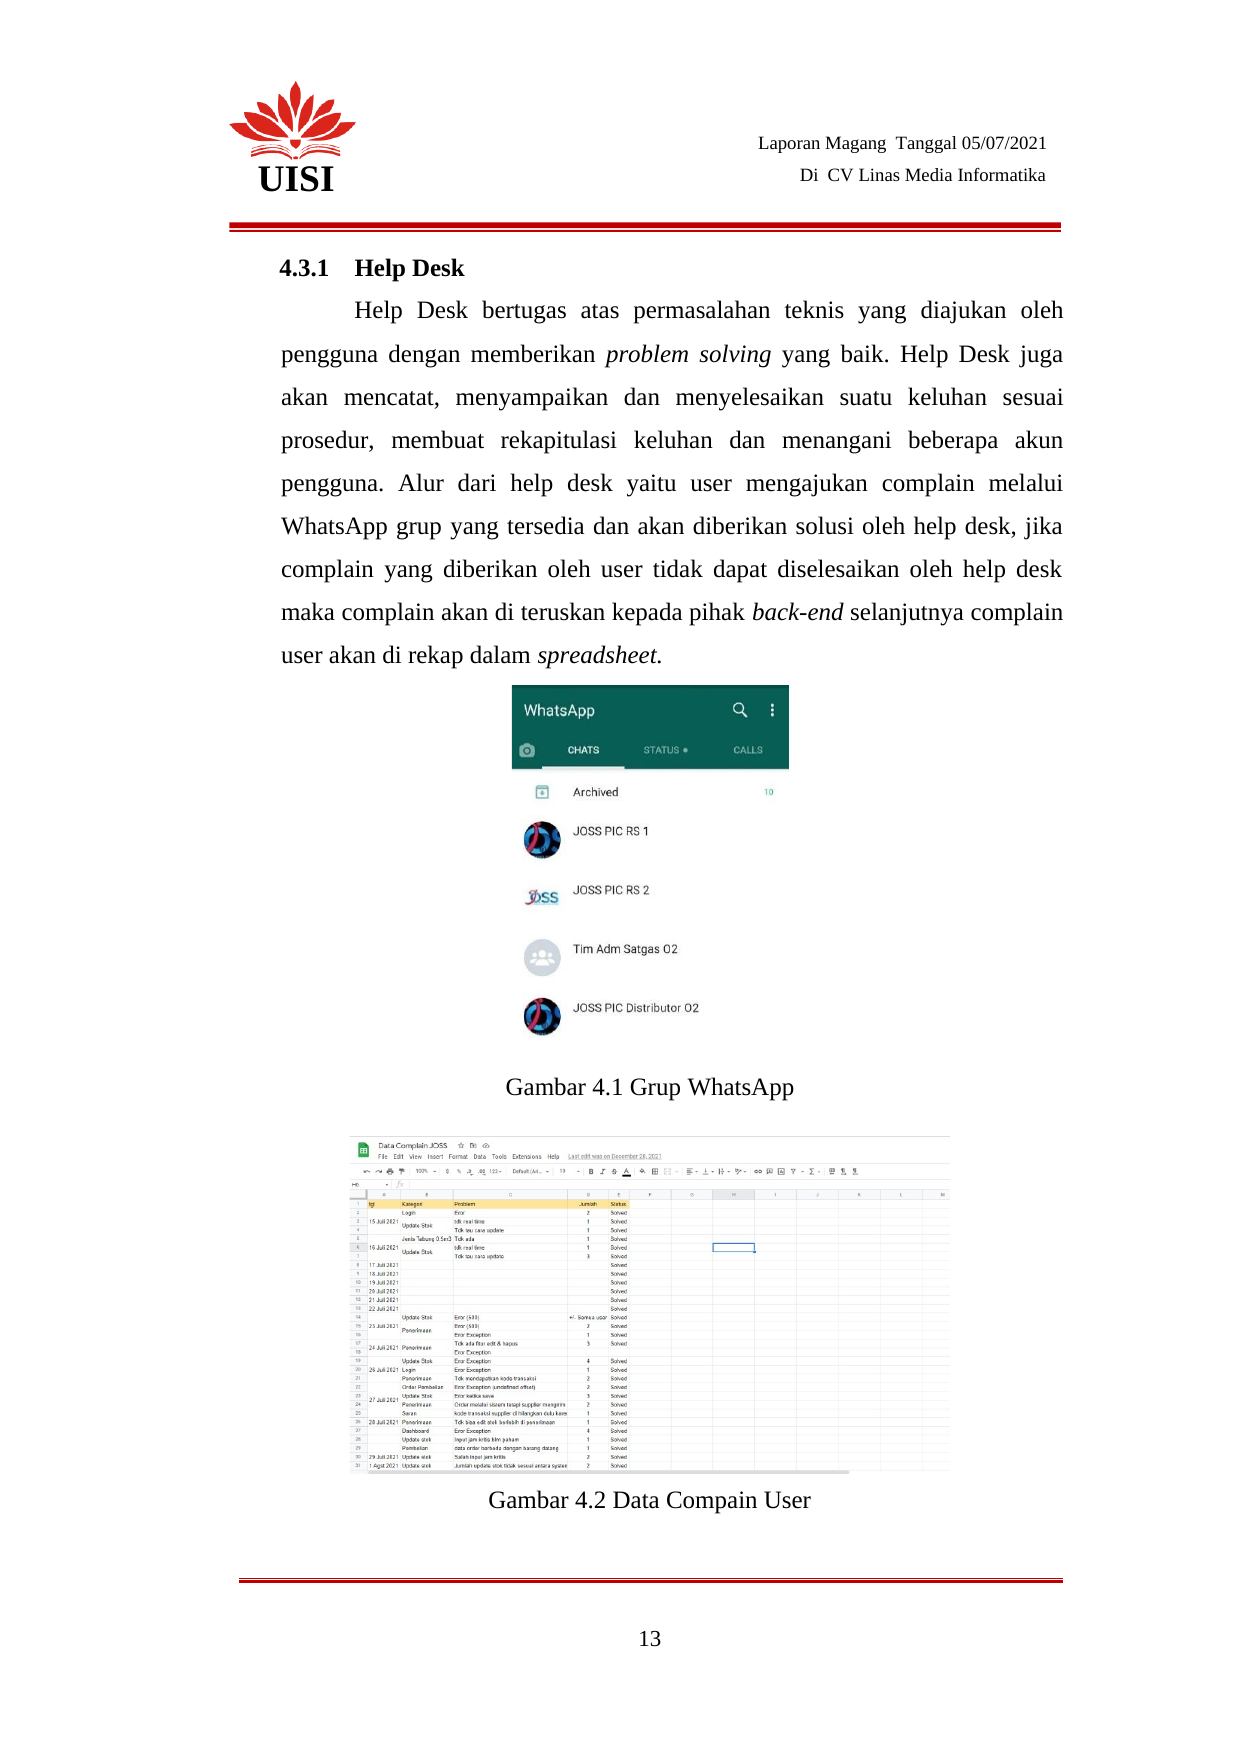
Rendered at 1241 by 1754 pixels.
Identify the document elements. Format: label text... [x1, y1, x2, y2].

picture [511, 685, 789, 1042]
text Gambar 4.1 Grup WhatsApp [282, 1072, 1017, 1101]
text Help Desk bertugas atas permasalahan teknis yang diajukan oleh pengguna dengan memberikan problem solving yang baik. Help Desk juga akan mencatat, menyampaikan dan menyelesaikan suatu keluhan sesuai prosedur, membuat rekapitulasi keluhan dan menangani beberapa akun pengguna. Alur dari help desk yaitu user mengajukan complain melalui WhatsApp grup yang tersedia dan akan diberikan solusi oleh help desk, jika complain yang diberikan oleh user tidak dapat diselesaikan oleh help desk maka complain akan di teruskan kepada pihak back-end selanjutnya complain user akan di rekap dalam spreadsheet. [281, 296, 1063, 669]
list Help Desk [279, 253, 1076, 281]
picture [349, 1136, 950, 1474]
picture [229, 81, 356, 160]
